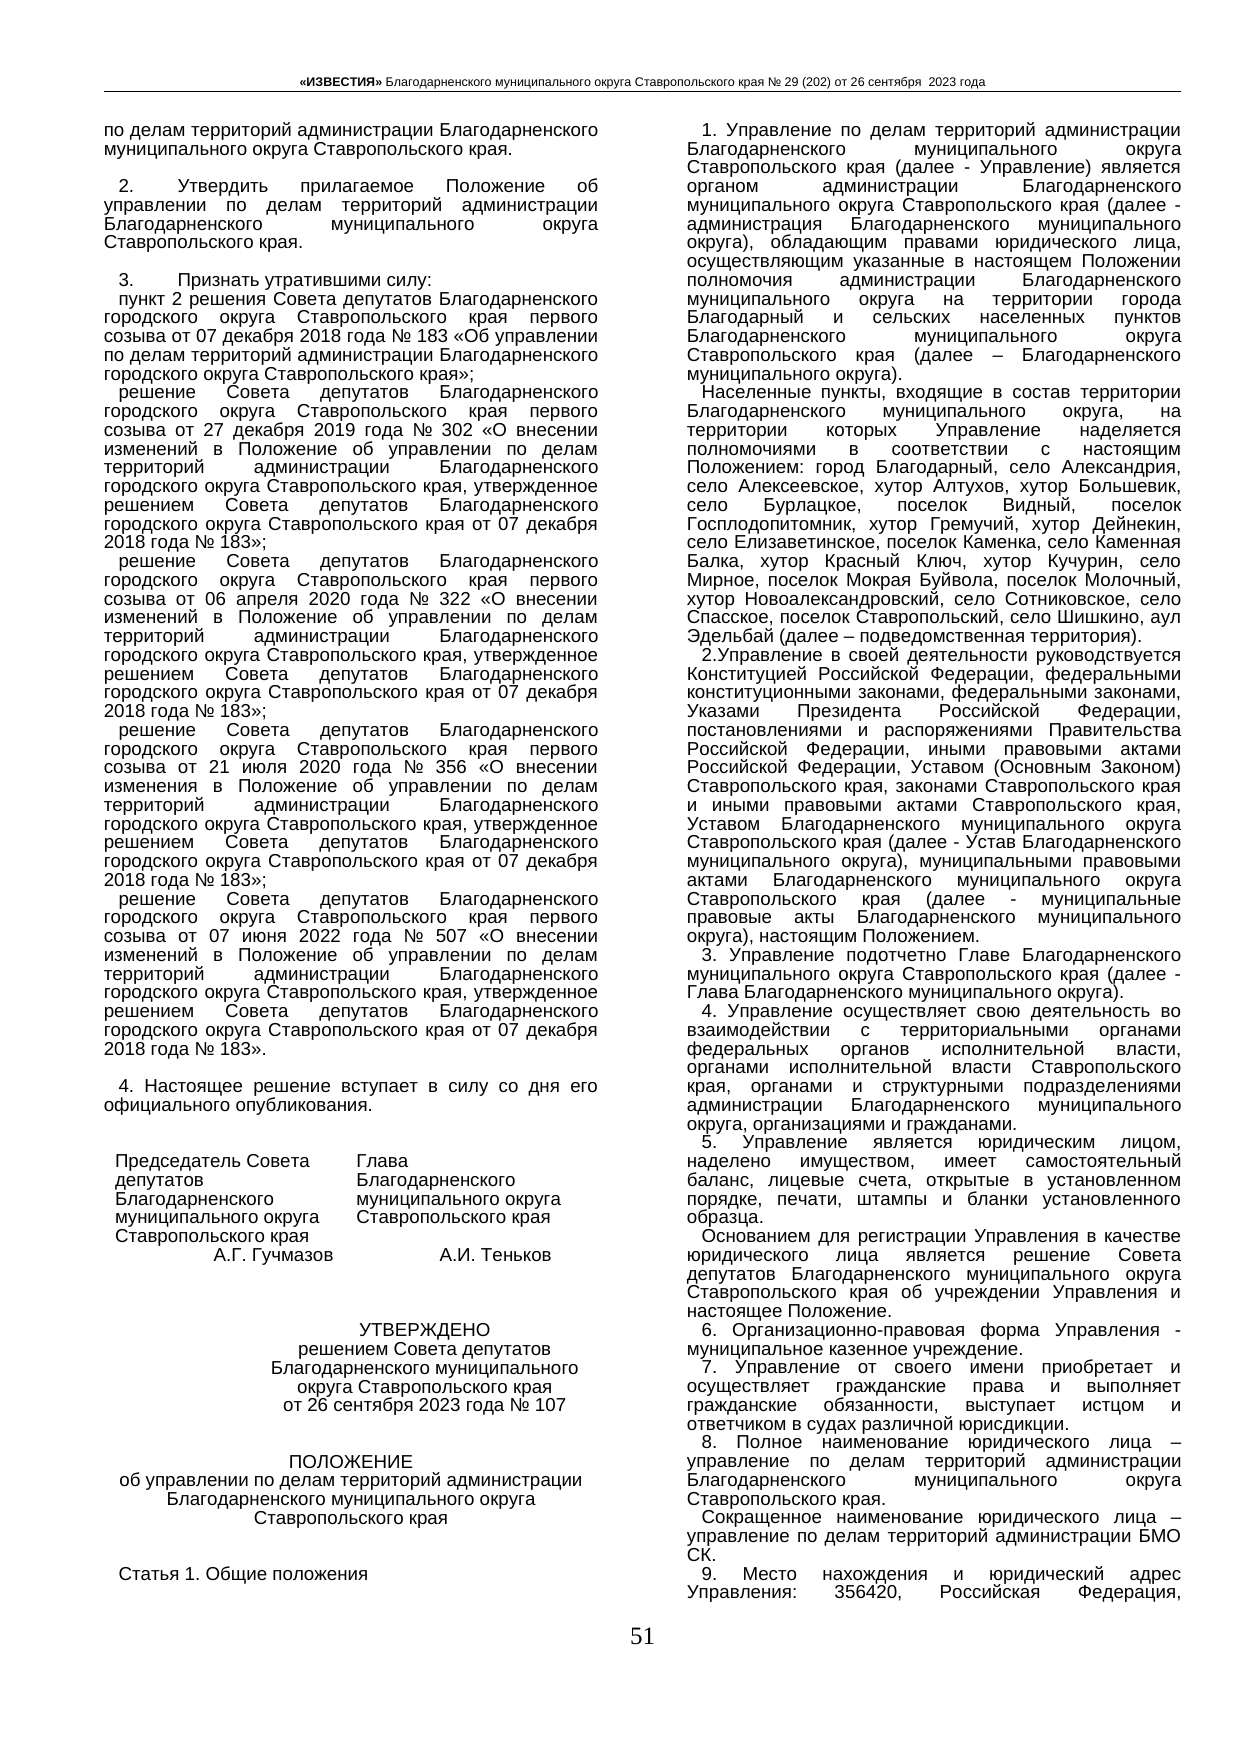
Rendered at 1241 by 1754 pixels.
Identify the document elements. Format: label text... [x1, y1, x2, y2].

text 4. Управление осуществляет свою деятельность во взаимодействии с территориальными органами федеральных органов исполнительной власти, органами исполнительной власти Ставропольского края, органами и структурными подразделениями администрации Благодарненского муниципального округа, организациями и гражданами. [687, 1002, 1181, 1134]
text УТВЕРЖДЕНО [251, 1322, 598, 1341]
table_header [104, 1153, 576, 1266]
text пункт 2 решения Совета депутатов Благодарненского городского округа Ставропольского края первого созыва от 07 декабря 2018 года № 183 «Об управлении по делам территорий администрации Благодарненского городского округа Ставропольского края»; [103, 290, 598, 384]
text 4. Настоящее решение вступает в силу со дня его официального опубликования. [103, 1077, 598, 1115]
text 6. Организационно-правовая форма Управления - муниципальное казенное учреждение. [687, 1321, 1181, 1359]
text об управлении по делам территорий администрации [103, 1472, 598, 1491]
text Основанием для регистрации Управления в качестве юридического лица является решение Совета депутатов Благодарненского муниципального округа Ставропольского края об учреждении Управления и настоящее Положение. [687, 1227, 1181, 1321]
text 8. Полное наименование юридического лица – управление по делам территорий администрации Благодарненского муниципального округа Ставропольского края. [687, 1434, 1181, 1509]
text 5. Управление является юридическим лицом, наделено имуществом, имеет самостоятельный баланс, лицевые счета, открытые в установленном порядке, печати, штампы и бланки установленного образца. [687, 1134, 1181, 1227]
text 1. Управление по делам территорий администрации Благодарненского муниципального округа Ставропольского края (далее - Управление) является органом администрации Благодарненского муниципального округа Ставропольского края (далее - администрация Благодарненского муниципального округа), обладающим правами юридического лица, осуществляющим указанные в настоящем Положении полномочия администрации Благодарненского муниципального округа на территории города Благодарный и сельских населенных пунктов Благодарненского муниципального округа Ставропольского края (далее – Благодарненского муниципального округа). [687, 121, 1181, 384]
text 2. Утвердить прилагаемое Положение об управлении по делам территорий администрации Благодарненского муниципального округа Ставропольского края. [103, 177, 598, 252]
text Сокращенное наименование юридического лица – управление по делам территорий администрации БМО СК. [687, 1509, 1181, 1565]
text 2.Управление в своей деятельности руководствуется Конституцией Российской Федерации, федеральными конституционными законами, федеральными законами, Указами Президента Российской Федерации, постановлениями и распоряжениями Правительства Российской Федерации, иными правовыми актами Российской Федерации, Уставом (Основным Законом) Ставропольского края, законами Ставропольского края и иными правовыми актами Ставропольского края, Уставом Благодарненского муниципального округа Ставропольского края (далее - Устав Благодарненского муниципального округа), муниципальными правовыми актами Благодарненского муниципального округа Ставропольского края (далее - муниципальные правовые акты Благодарненского муниципального округа), настоящим Положением. [687, 646, 1181, 946]
text 9. Место нахождения и юридический адрес Управления: 356420, Российская Федерация, Ставропольский край, город Благодарный, пл. Ленина, дом 1. [687, 1565, 1181, 1602]
text решение Совета депутатов Благодарненского городского округа Ставропольского края первого созыва от 27 декабря 2019 года № 302 «О внесении изменений в Положение об управлении по делам территорий администрации Благодарненского городского округа Ставропольского края, утвержденное решением Совета депутатов Благодарненского городского округа Ставропольского края от 07 декабря 2018 года № 183»; [103, 384, 598, 552]
text Населенные пункты, входящие в состав территории Благодарненского муниципального округа, на территории которых Управление наделяется полномочиями в соответствии с настоящим Положением: город Благодарный, село Александрия, село Алексеевское, хутор Алтухов, хутор Большевик, село Бурлацкое, поселок Видный, поселок Госплодопитомник, хутор Гремучий, хутор Дейнекин, село Елизаветинское, поселок Каменка, село Каменная Балка, хутор Красный Ключ, хутор Кучурин, село Мирное, поселок Мокрая Буйвола, поселок Молочный, хутор Новоалександровский, село Сотниковское, село Спасское, поселок Ставропольский, село Шишкино, аул Эдельбай (далее – подведомственная территория). [687, 384, 1181, 646]
text решение Совета депутатов Благодарненского городского округа Ставропольского края первого созыва от 06 апреля 2020 года № 322 «О внесении изменений в Положение об управлении по делам территорий администрации Благодарненского городского округа Ставропольского края, утвержденное решением Совета депутатов Благодарненского городского округа Ставропольского края от 07 декабря 2018 года № 183»; [103, 552, 598, 721]
text решение Совета депутатов Благодарненского городского округа Ставропольского края первого созыва от 07 июня 2022 года № 507 «О внесении изменений в Положение об управлении по делам территорий администрации Благодарненского городского округа Ставропольского края, утвержденное решением Совета депутатов Благодарненского городского округа Ставропольского края от 07 декабря 2018 года № 183». [103, 890, 598, 1059]
text решение Совета депутатов Благодарненского городского округа Ставропольского края первого созыва от 21 июля 2020 года № 356 «О внесении изменения в Положение об управлении по делам территорий администрации Благодарненского городского округа Ставропольского края, утвержденное решением Совета депутатов Благодарненского городского округа Ставропольского края от 07 декабря 2018 года № 183»; [103, 721, 598, 890]
text 3. Управление подотчетно Главе Благодарненского муниципального округа Ставропольского края (далее - Глава Благодарненского муниципального округа). [687, 946, 1181, 1002]
text от 26 сентября 2023 года № 107 [251, 1397, 598, 1416]
text Благодарненского муниципального округа Ставропольского края [103, 1491, 598, 1528]
text 3. Признать утратившими силу: [103, 271, 598, 290]
text 7. Управление от своего имени приобретает и осуществляет гражданские права и выполняет гражданские обязанности, выступает истцом и ответчиком в судах различной юрисдикции. [687, 1359, 1181, 1434]
text ПОЛОЖЕНИЕ [103, 1453, 598, 1472]
text Статья 1. Общие положения [103, 1566, 598, 1584]
text решением Совета депутатов [251, 1341, 598, 1359]
text Благодарненского муниципального округа Ставропольского края [251, 1359, 598, 1397]
